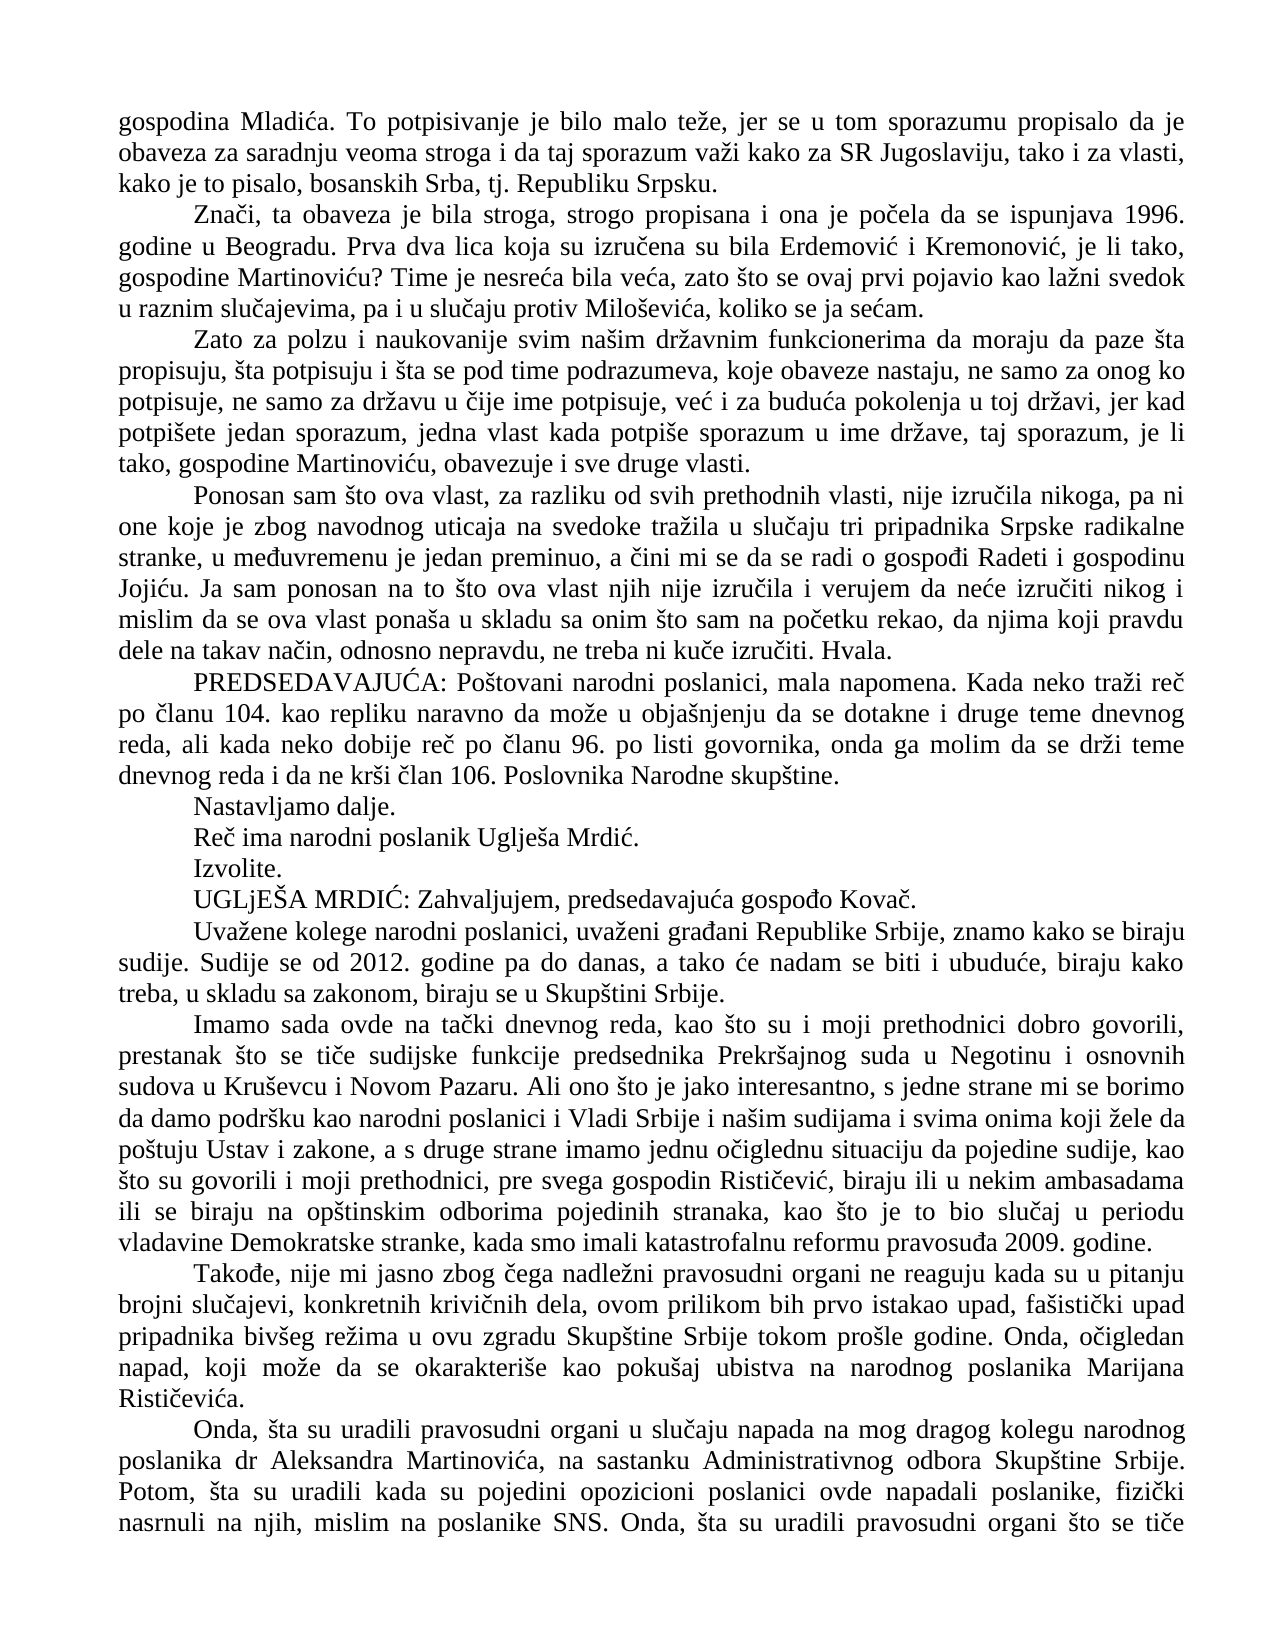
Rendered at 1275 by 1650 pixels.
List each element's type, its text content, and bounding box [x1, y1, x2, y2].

text UGLjEŠA MRDIĆ: Zahvaljujem, predsedavajuća gospođo Kovač. [118, 884, 1186, 915]
text Takođe, nije mi jasno zbog čega nadležni pravosudni organi ne reaguju kada su u pitanju brojni slučajevi, konkretnih krivičnih dela, ovom prilikom bih prvo istakao upad, fašistički upad pripadnika bivšeg režima u ovu zgradu Skupštine Srbije tokom prošle godine. Onda, očigledan napad, koji može da se okarakteriše kao pokušaj ubistva na narodnog poslanika Marijana Rističevića. [118, 1257, 1186, 1413]
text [118, 105, 1186, 198]
text Znači, ta obaveza je bila stroga, strogo propisana i ona je počela da se ispunjava 1996. godine u Beogradu. Prva dva lica koja su izručena su bila Erdemović i Kremonović, je li tako, gospodine Martinoviću? Time je nesreća bila veća, zato što se ovaj prvi pojavio kao lažni svedok u raznim slučajevima, pa i u slučaju protiv Miloševića, koliko se ja sećam. [118, 198, 1186, 323]
text PREDSEDAVAJUĆA: Poštovani narodni poslanici, mala napomena. Kada neko traži reč po članu 104. kao repliku naravno da može u objašnjenju da se dotakne i druge teme dnevnog reda, ali kada neko dobije reč po članu 96. po listi govornika, onda ga molim da se drži teme dnevnog reda i da ne krši član 106. Poslovnika Narodne skupštine. [118, 666, 1186, 790]
text Zato za polzu i naukovanije svim našim državnim funkcionerima da moraju da paze šta propisuju, šta potpisuju i šta se pod time podrazumeva, koje obaveze nastaju, ne samo za onog ko potpisuje, ne samo za državu u čije ime potpisuje, već i za buduća pokolenja u toj državi, jer kad potpišete jedan sporazum, jedna vlast kada potpiše sporazum u ime države, taj sporazum, je li tako, gospodine Martinoviću, obavezuje i sve druge vlasti. [118, 323, 1186, 479]
text Imamo sada ovde na tački dnevnog reda, kao što su i moji prethodnici dobro govorili, prestanak što se tiče sudijske funkcije predsednika Prekršajnog suda u Negotinu i osnovnih sudova u Kruševcu i Novom Pazaru. Ali ono što je jako interesantno, s jedne strane mi se borimo da damo podršku kao narodni poslanici i Vladi Srbije i našim sudijama i svima onima koji žele da poštuju Ustav i zakone, a s druge strane imamo jednu očiglednu situaciju da pojedine sudije, kao što su govorili i moji prethodnici, pre svega gospodin Rističević, biraju ili u nekim ambasadama ili se biraju na opštinskim odborima pojedinih stranaka, kao što je to bio slučaj u periodu vladavine Demokratske stranke, kada smo imali katastrofalnu reformu pravosuđa 2009. godine. [118, 1008, 1186, 1257]
text Nastavljamo dalje. [118, 790, 1186, 821]
text Ponosan sam što ova vlast, za razliku od svih prethodnih vlasti, nije izručila nikoga, pa ni one koje je zbog navodnog uticaja na svedoke tražila u slučaju tri pripadnika Srpske radikalne stranke, u međuvremenu je jedan preminuo, a čini mi se da se radi o gospođi Radeti i gospodinu Jojiću. Ja sam ponosan na to što ova vlast njih nije izručila i verujem da neće izručiti nikog i mislim da se ova vlast ponaša u skladu sa onim što sam na početku rekao, da njima koji pravdu dele na takav način, odnosno nepravdu, ne treba ni kuče izručiti. Hvala. [118, 479, 1186, 666]
text Izvolite. [118, 852, 1186, 884]
text Reč ima narodni poslanik Uglješa Mrdić. [118, 821, 1186, 852]
text Uvažene kolege narodni poslanici, uvaženi građani Republike Srbije, znamo kako se biraju sudije. Sudije se od 2012. godine pa do danas, a tako će nadam se biti i ubuduće, biraju kako treba, u skladu sa zakonom, biraju se u Skupštini Srbije. [118, 915, 1186, 1008]
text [118, 1413, 1186, 1538]
